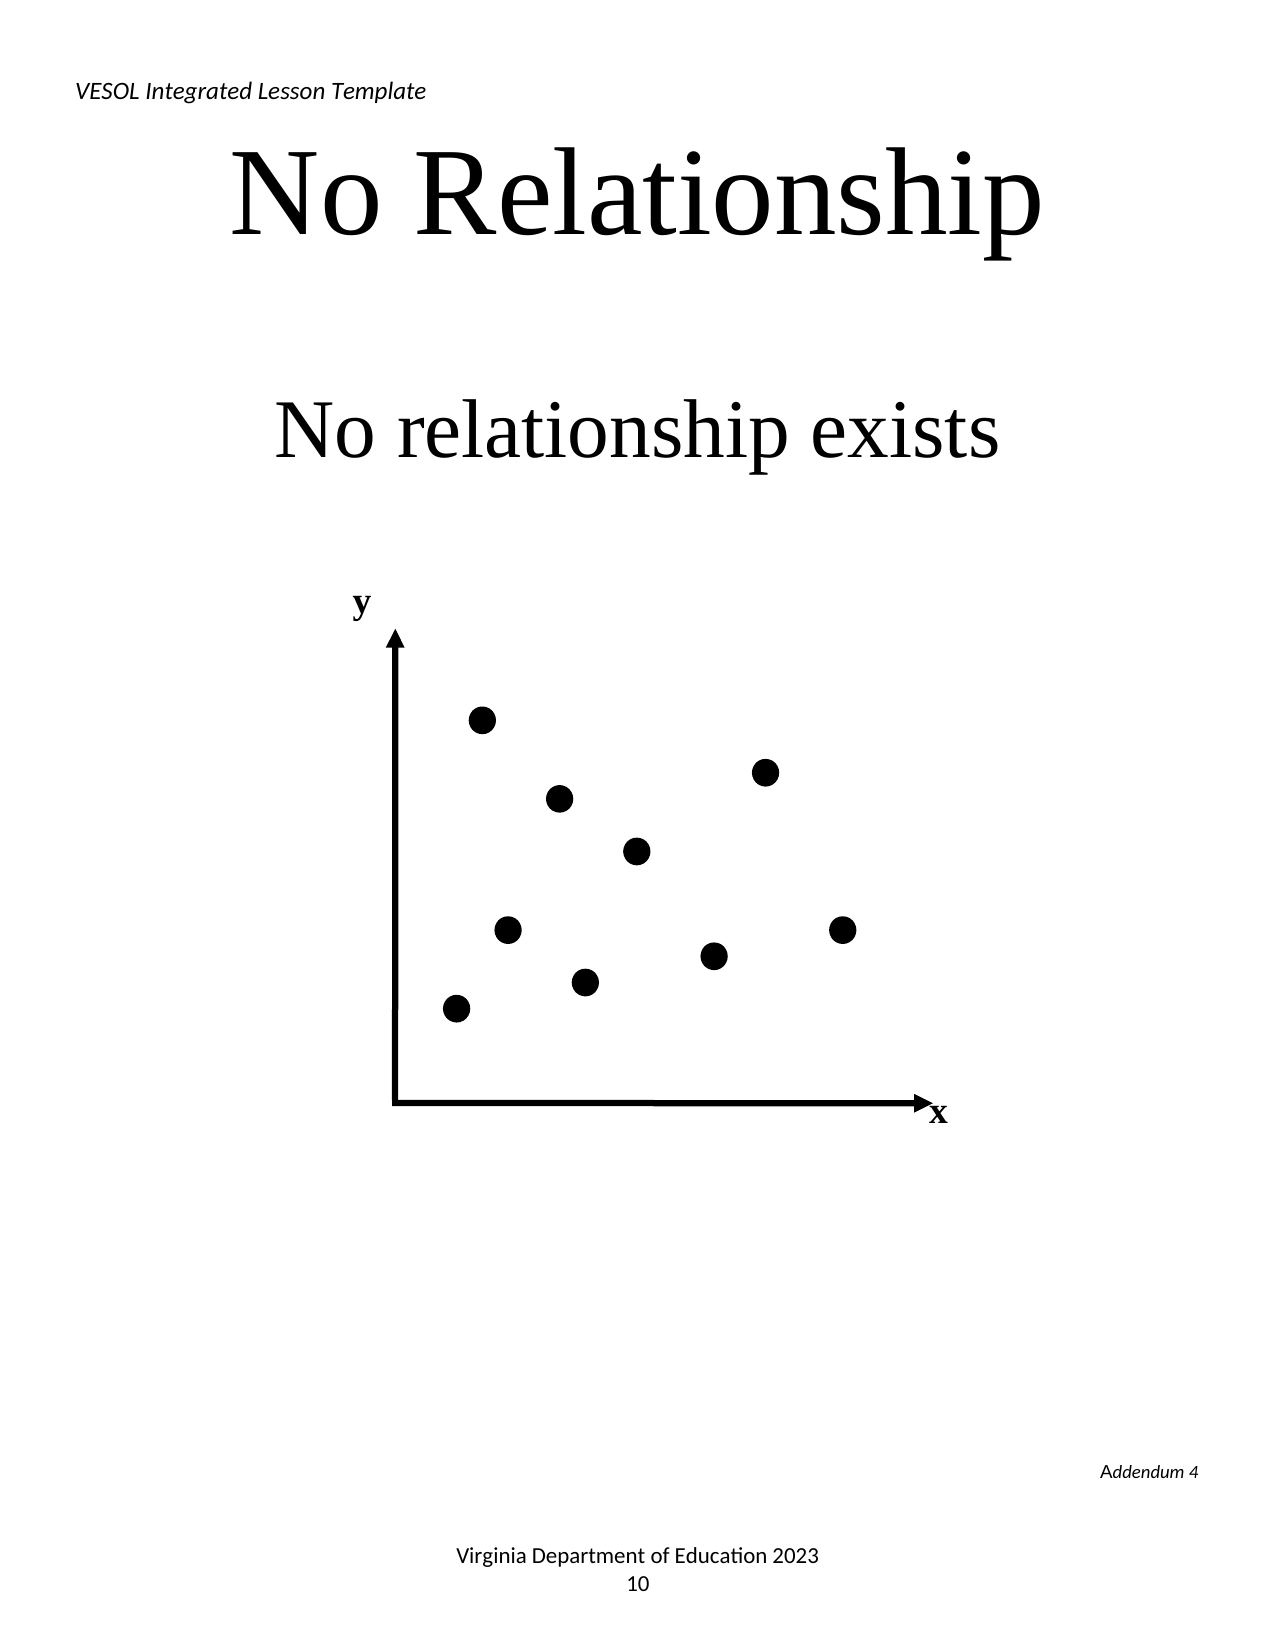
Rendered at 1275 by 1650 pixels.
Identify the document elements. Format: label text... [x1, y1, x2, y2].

text No relationship exists [75, 380, 1200, 476]
subtitle No Relationship [75, 118, 1200, 262]
text Addendum 4 [75, 1461, 1200, 1483]
